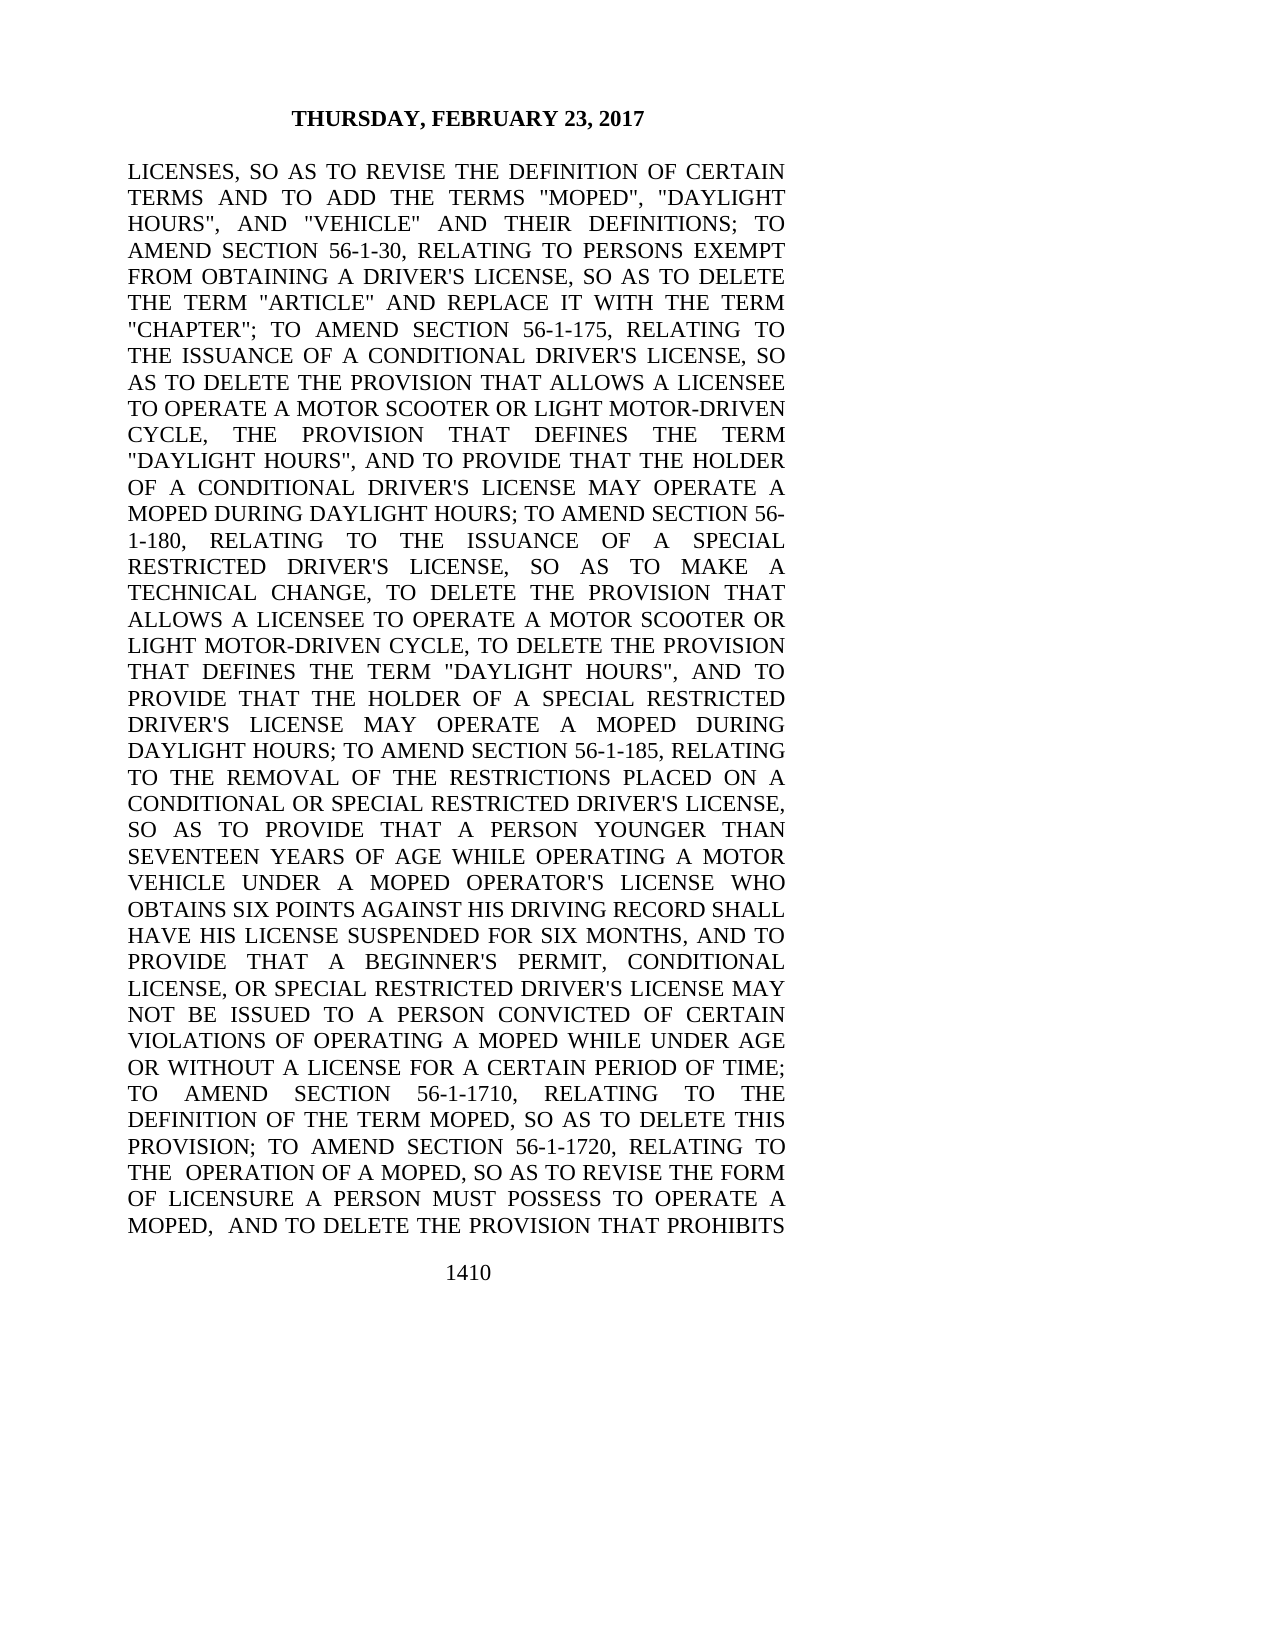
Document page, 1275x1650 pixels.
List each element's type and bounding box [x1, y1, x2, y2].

text [127, 158, 786, 1238]
